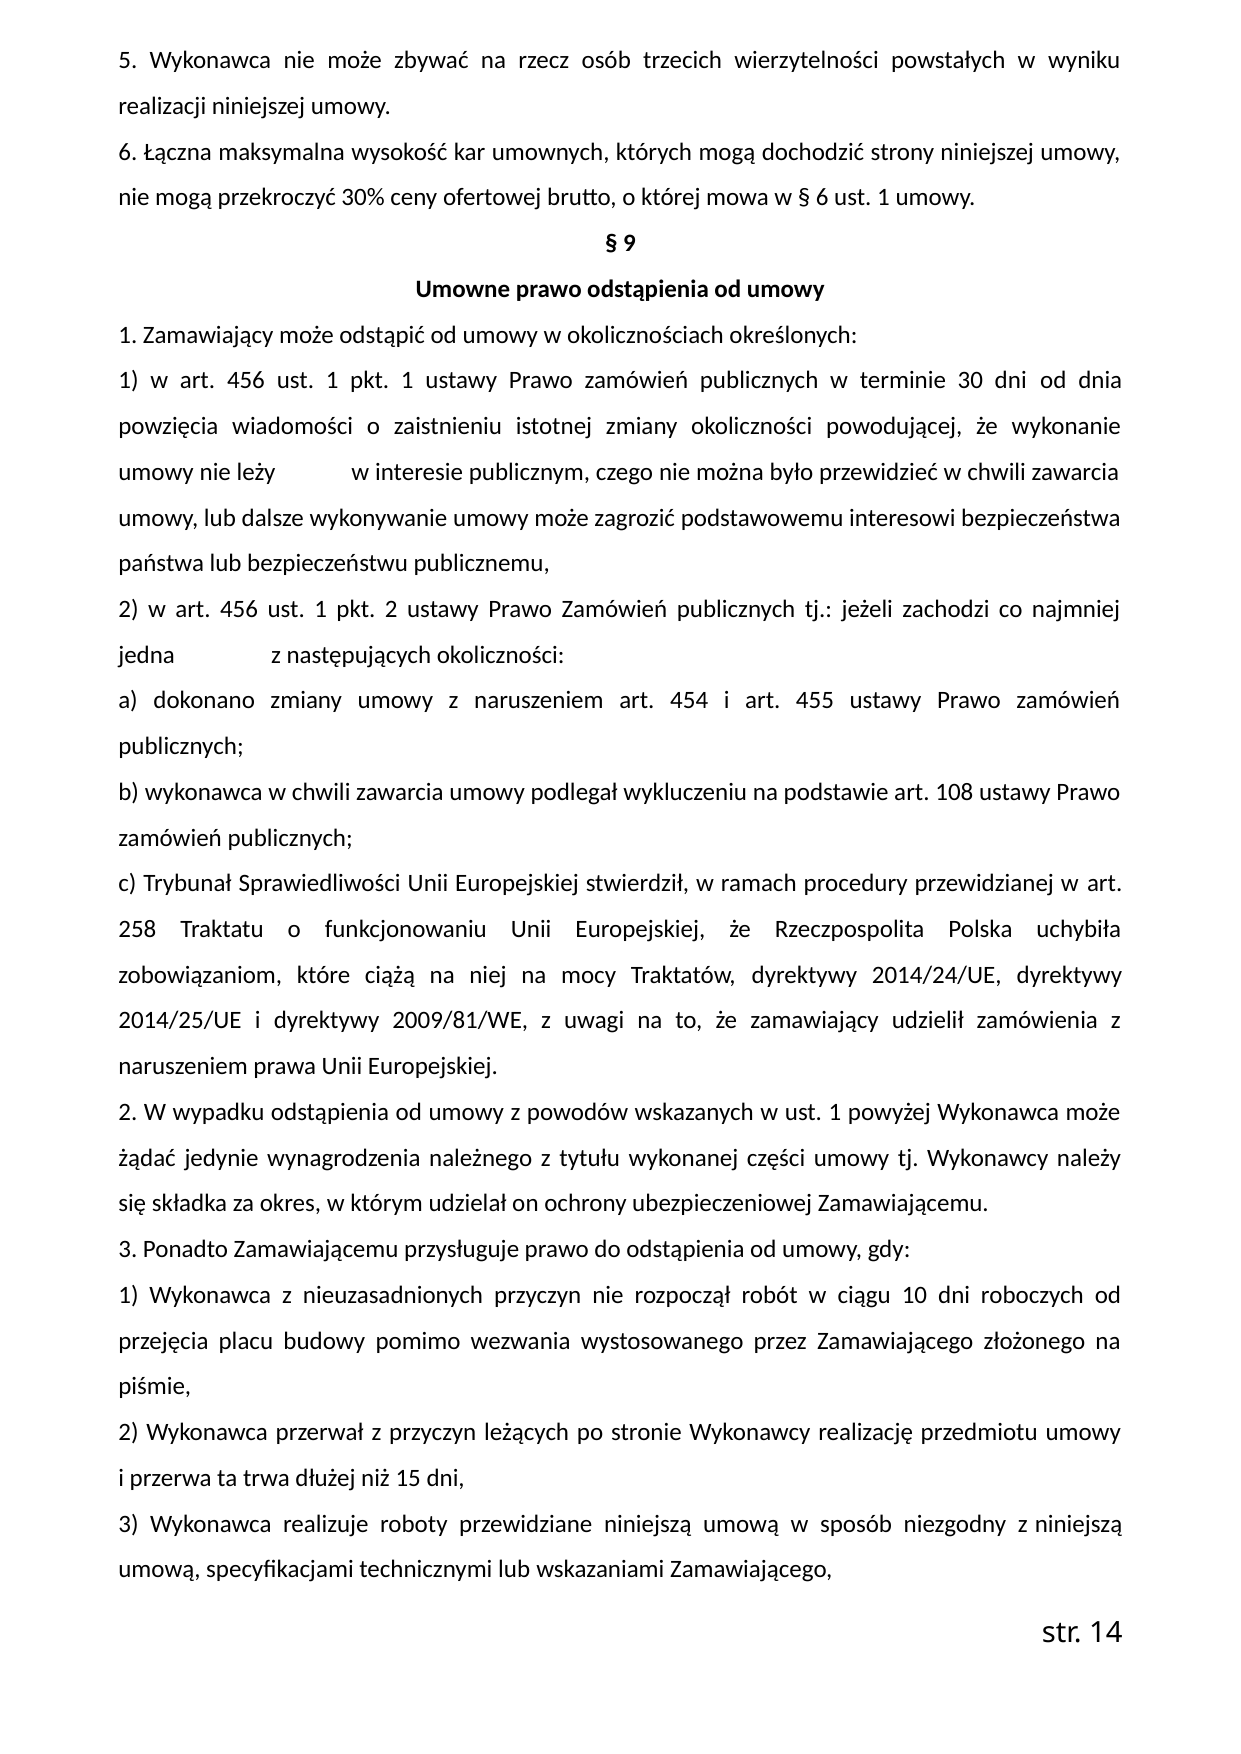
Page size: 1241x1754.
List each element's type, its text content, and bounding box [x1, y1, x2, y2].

text 2. W wypadku odstąpienia od umowy z powodów wskazanych w ust. 1 powyżej Wykonawca może żądać jedynie wynagrodzenia należnego z tytułu wykonanej części umowy tj. Wykonawcy należy się składka za okres, w którym udzielał on ochrony ubezpieczeniowej Zamawiającemu. [118, 1096, 1122, 1218]
text Umowne prawo odstąpienia od umowy [118, 273, 1122, 303]
text 5. Wykonawca nie może zbywać na rzecz osób trzecich wierzytelności powstałych w wyniku realizacji niniejszej umowy. [118, 44, 1122, 121]
text a) dokonano zmiany umowy z naruszeniem art. 454 i art. 455 ustawy Prawo zamówień publicznych; [118, 684, 1122, 761]
text 3. Ponadto Zamawiającemu przysługuje prawo do odstąpienia od umowy, gdy: [118, 1233, 1122, 1264]
text 2) Wykonawca przerwał z przyczyn leżących po stronie Wykonawcy realizację przedmiotu umowy i przerwa ta trwa dłużej niż 15 dni, [118, 1416, 1122, 1492]
text 6. Łączna maksymalna wysokość kar umownych, których mogą dochodzić strony niniejszej umowy, nie mogą przekroczyć 30% ceny ofertowej brutto, o której mowa w § 6 ust. 1 umowy. [118, 136, 1122, 212]
text 3) Wykonawca realizuje roboty przewidziane niniejszą umową w sposób niezgodny z niniejszą umową, specyfikacjami technicznymi lub wskazaniami Zamawiającego, [118, 1508, 1122, 1584]
text b) wykonawca w chwili zawarcia umowy podlegał wykluczeniu na podstawie art. 108 ustawy Prawo zamówień publicznych; [118, 776, 1122, 852]
text 1) Wykonawca z nieuzasadnionych przyczyn nie rozpoczął robót w ciągu 10 dni roboczych od przejęcia placu budowy pomimo wezwania wystosowanego przez Zamawiającego złożonego na piśmie, [118, 1279, 1122, 1401]
text 2) w art. 456 ust. 1 pkt. 2 ustawy Prawo Zamówień publicznych tj.: jeżeli zachodzi co najmniej jedna z następujących okoliczności: [118, 593, 1122, 669]
text 1) w art. 456 ust. 1 pkt. 1 ustawy Prawo zamówień publicznych w terminie 30 dni od dnia powzięcia wiadomości o zaistnieniu istotnej zmiany okoliczności powodującej, że wykonanie umowy nie leży w interesie publicznym, czego nie można było przewidzieć w chwili zawarcia umowy, lub dalsze wykonywanie umowy może zagrozić podstawowemu interesowi bezpieczeństwa państwa lub bezpieczeństwu publicznemu, [118, 364, 1122, 578]
text § 9 [118, 227, 1122, 258]
text 1. Zamawiający może odstąpić od umowy w okolicznościach określonych: [118, 319, 1122, 349]
text c) Trybunał Sprawiedliwości Unii Europejskiej stwierdził, w ramach procedury przewidzianej w art. 258 Traktatu o funkcjonowaniu Unii Europejskiej, że Rzeczpospolita Polska uchybiła zobowiązaniom, które ciążą na niej na mocy Traktatów, dyrektywy 2014/24/UE, dyrektywy 2014/25/UE i dyrektywy 2009/81/WE, z uwagi na to, że zamawiający udzielił zamówienia z naruszeniem prawa Unii Europejskiej. [118, 867, 1122, 1081]
